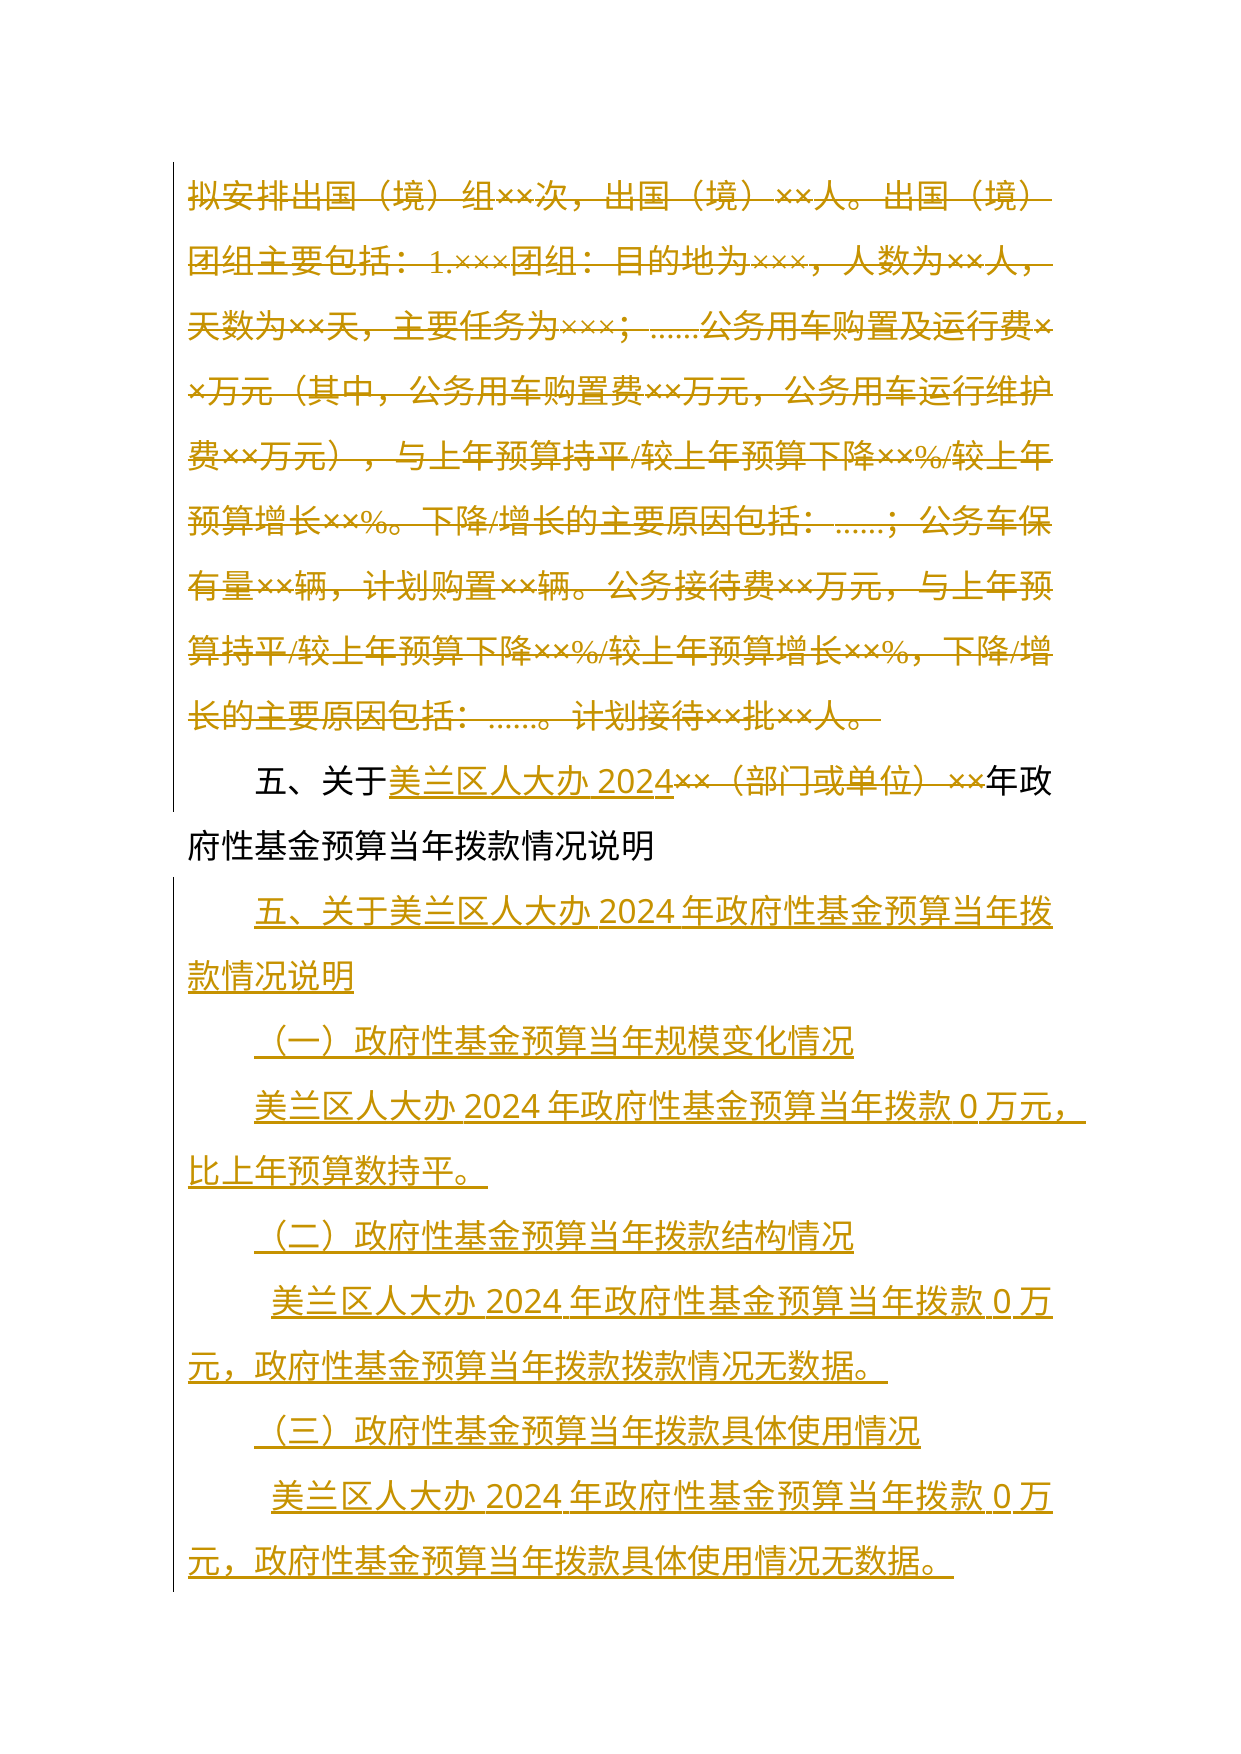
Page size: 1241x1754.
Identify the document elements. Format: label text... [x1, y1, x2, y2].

text 五、关于年政府性基金预算当年拨款情况说明 [187, 747, 1053, 877]
